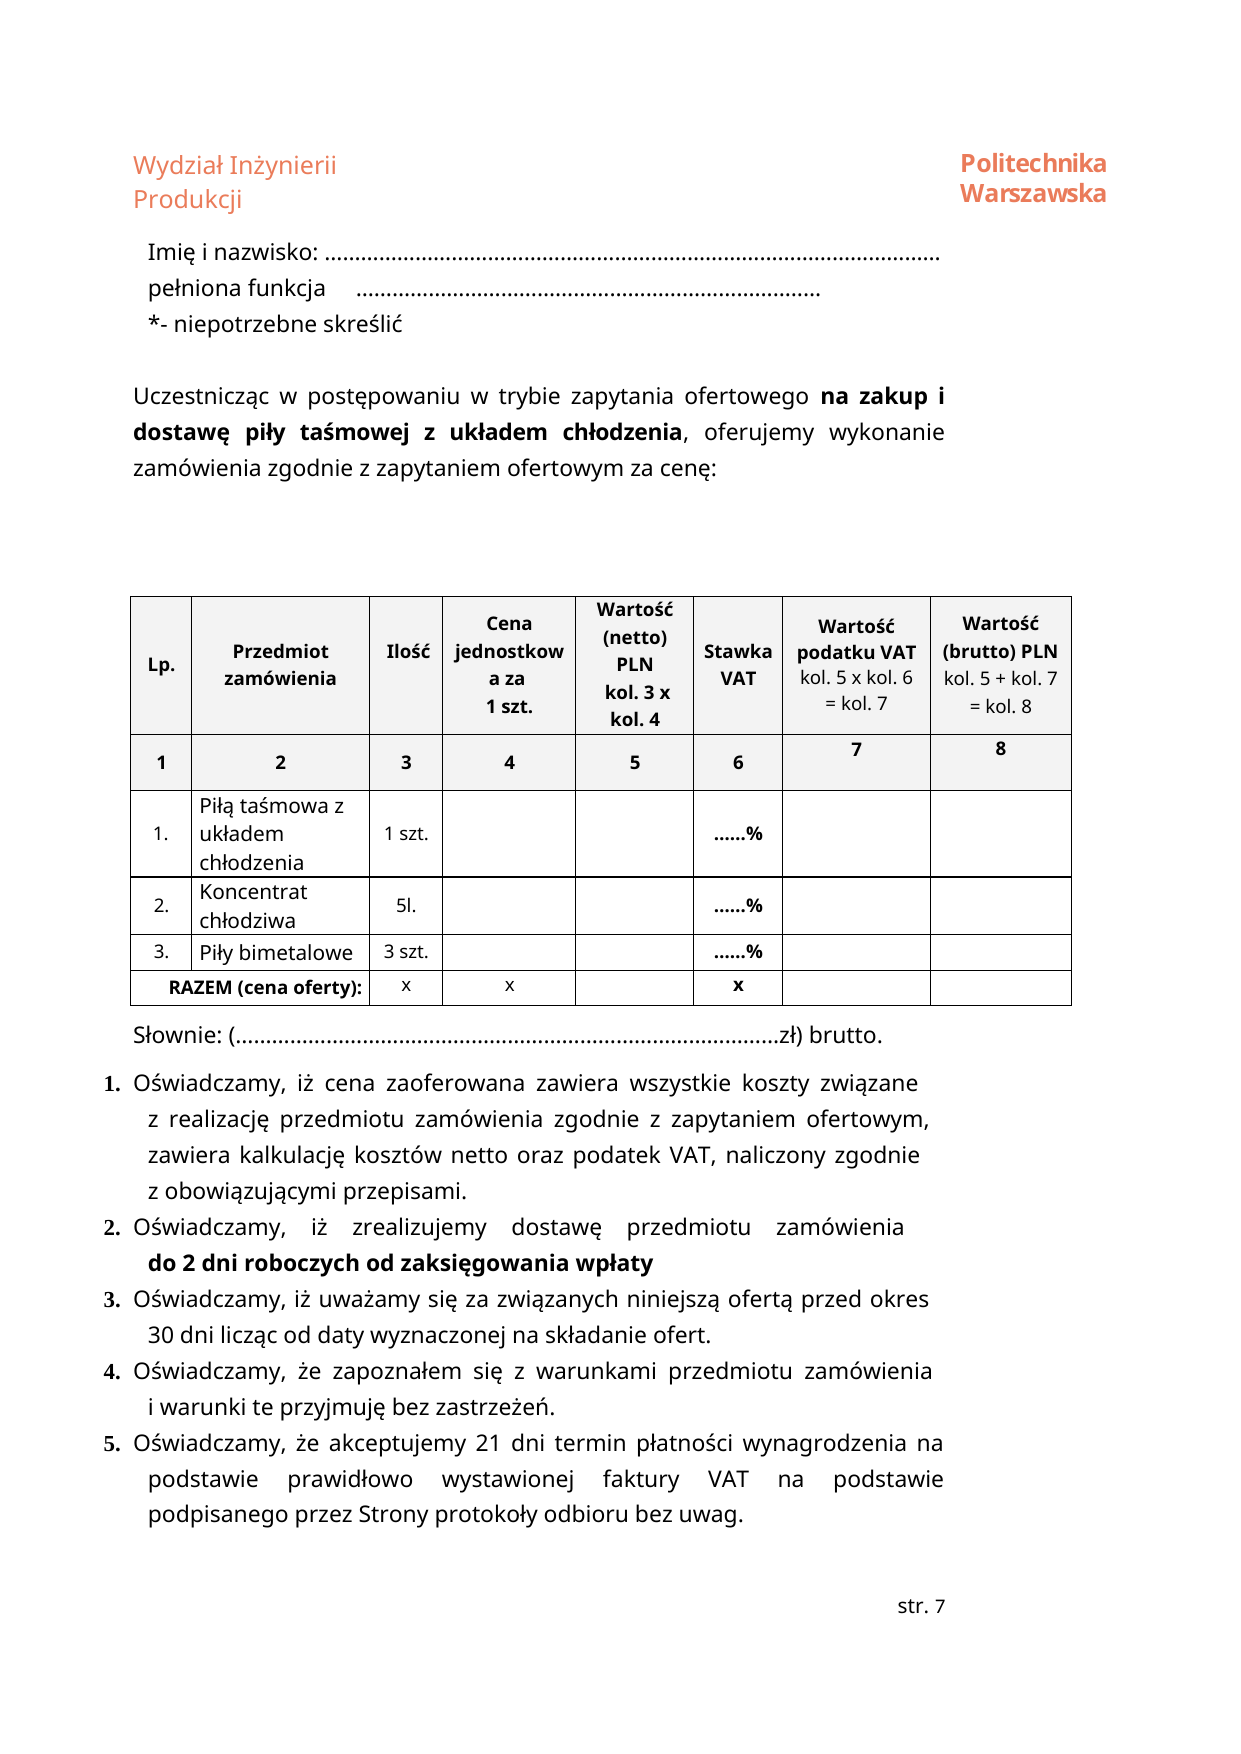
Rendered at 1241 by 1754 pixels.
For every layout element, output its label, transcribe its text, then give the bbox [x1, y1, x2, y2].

table_cell [783, 935, 930, 970]
table_cell ……% [694, 791, 782, 876]
table_cell 3. [131, 935, 191, 970]
table_cell [443, 935, 575, 970]
table_cell [576, 791, 693, 876]
table_cell [783, 791, 930, 876]
table_cell 1. [131, 791, 191, 876]
table_cell [443, 878, 575, 934]
text pełniona funkcja ………………………………………………………………..… [148, 272, 945, 303]
table_cell Piły bimetalowe [192, 935, 369, 970]
table_header Stawka VAT [694, 597, 782, 734]
text *- niepotrzebne skreślić [148, 308, 945, 339]
table_header Przedmiot zamówienia [192, 597, 369, 734]
table_cell 3 szt. [370, 935, 442, 970]
table_cell 2 [192, 735, 369, 790]
table_cell 8 [931, 735, 1071, 790]
table_cell [931, 791, 1071, 876]
table_cell 5l. [370, 878, 442, 934]
table_header Ilość [370, 597, 442, 734]
table_cell 1 [131, 735, 191, 790]
list Oświadczamy, iż zrealizujemy dostawę przedmiotu zamówienia do 2 dni roboczych od zaksięgowania wpłaty [103, 1211, 930, 1278]
table_cell 3 [370, 735, 442, 790]
table_cell Koncentrat chłodziwa [192, 878, 369, 934]
table_cell [576, 878, 693, 934]
table_cell [931, 878, 1071, 934]
table_cell [931, 971, 1071, 1005]
table_header Wartość podatku VAT kol. 5 x kol. 6 = kol. 7 [783, 597, 930, 734]
table_header Cena jednostkowa za 1 szt. [443, 597, 575, 734]
text Imię i nazwisko: ………………………………………………………………………………………… [148, 236, 945, 268]
list Oświadczamy, że zapoznałem się z warunkami przedmiotu zamówienia i warunki te przyjmuję bez zastrzeżeń. [103, 1355, 945, 1422]
list Oświadczamy, że akceptujemy 21 dni termin płatności wynagrodzenia na podstawie prawidłowo wystawionej faktury VAT na podstawie podpisanego przez Strony protokoły odbioru bez uwag. [103, 1427, 945, 1530]
table_cell [443, 791, 575, 876]
table_cell [783, 878, 930, 934]
table_cell x [370, 971, 442, 1005]
table_header Wartość (brutto) PLN kol. 5 + kol. 7 = kol. 8 [931, 597, 1071, 734]
table_cell x [443, 971, 575, 1005]
table_cell ……% [694, 878, 782, 934]
list Oświadczamy, iż cena zaoferowana zawiera wszystkie koszty związane z realizację przedmiotu zamówienia zgodnie z zapytaniem ofertowym, zawiera kalkulację kosztów netto oraz podatek VAT, naliczony zgodnie z obowiązującymi przepisami. [103, 1067, 930, 1206]
table_cell 4 [443, 735, 575, 790]
table_cell 1 szt. [370, 791, 442, 876]
table_cell [576, 971, 693, 1005]
table_cell [931, 935, 1071, 970]
table_cell 6 [694, 735, 782, 790]
table_cell ……% [694, 935, 782, 970]
table_cell [783, 971, 930, 1005]
table_cell x [694, 971, 782, 1005]
table_cell [576, 935, 693, 970]
text Słownie: (………………………………………………………………………………zł) brutto. [133, 1019, 930, 1050]
table_cell Piłą taśmowa z układem chłodzenia [192, 791, 369, 876]
list Oświadczamy, iż uważamy się za związanych niniejszą ofertą przed okres 30 dni licząc od daty wyznaczonej na składanie ofert. [103, 1283, 930, 1350]
table_cell 5 [576, 735, 693, 790]
table_header Lp. [131, 597, 191, 734]
table_cell RAZEM (cena oferty): [131, 971, 369, 1005]
table_cell 7 [783, 735, 930, 790]
table_cell 2. [131, 878, 191, 934]
text Uczestnicząc w postępowaniu w trybie zapytania ofertowego na zakup i dostawę piły taśmowej z układem chłodzenia, oferujemy wykonanie zamówienia zgodnie z zapytaniem ofertowym za cenę: [133, 380, 945, 483]
table_header Wartość (netto) PLN kol. 3 x kol. 4 [576, 597, 693, 734]
